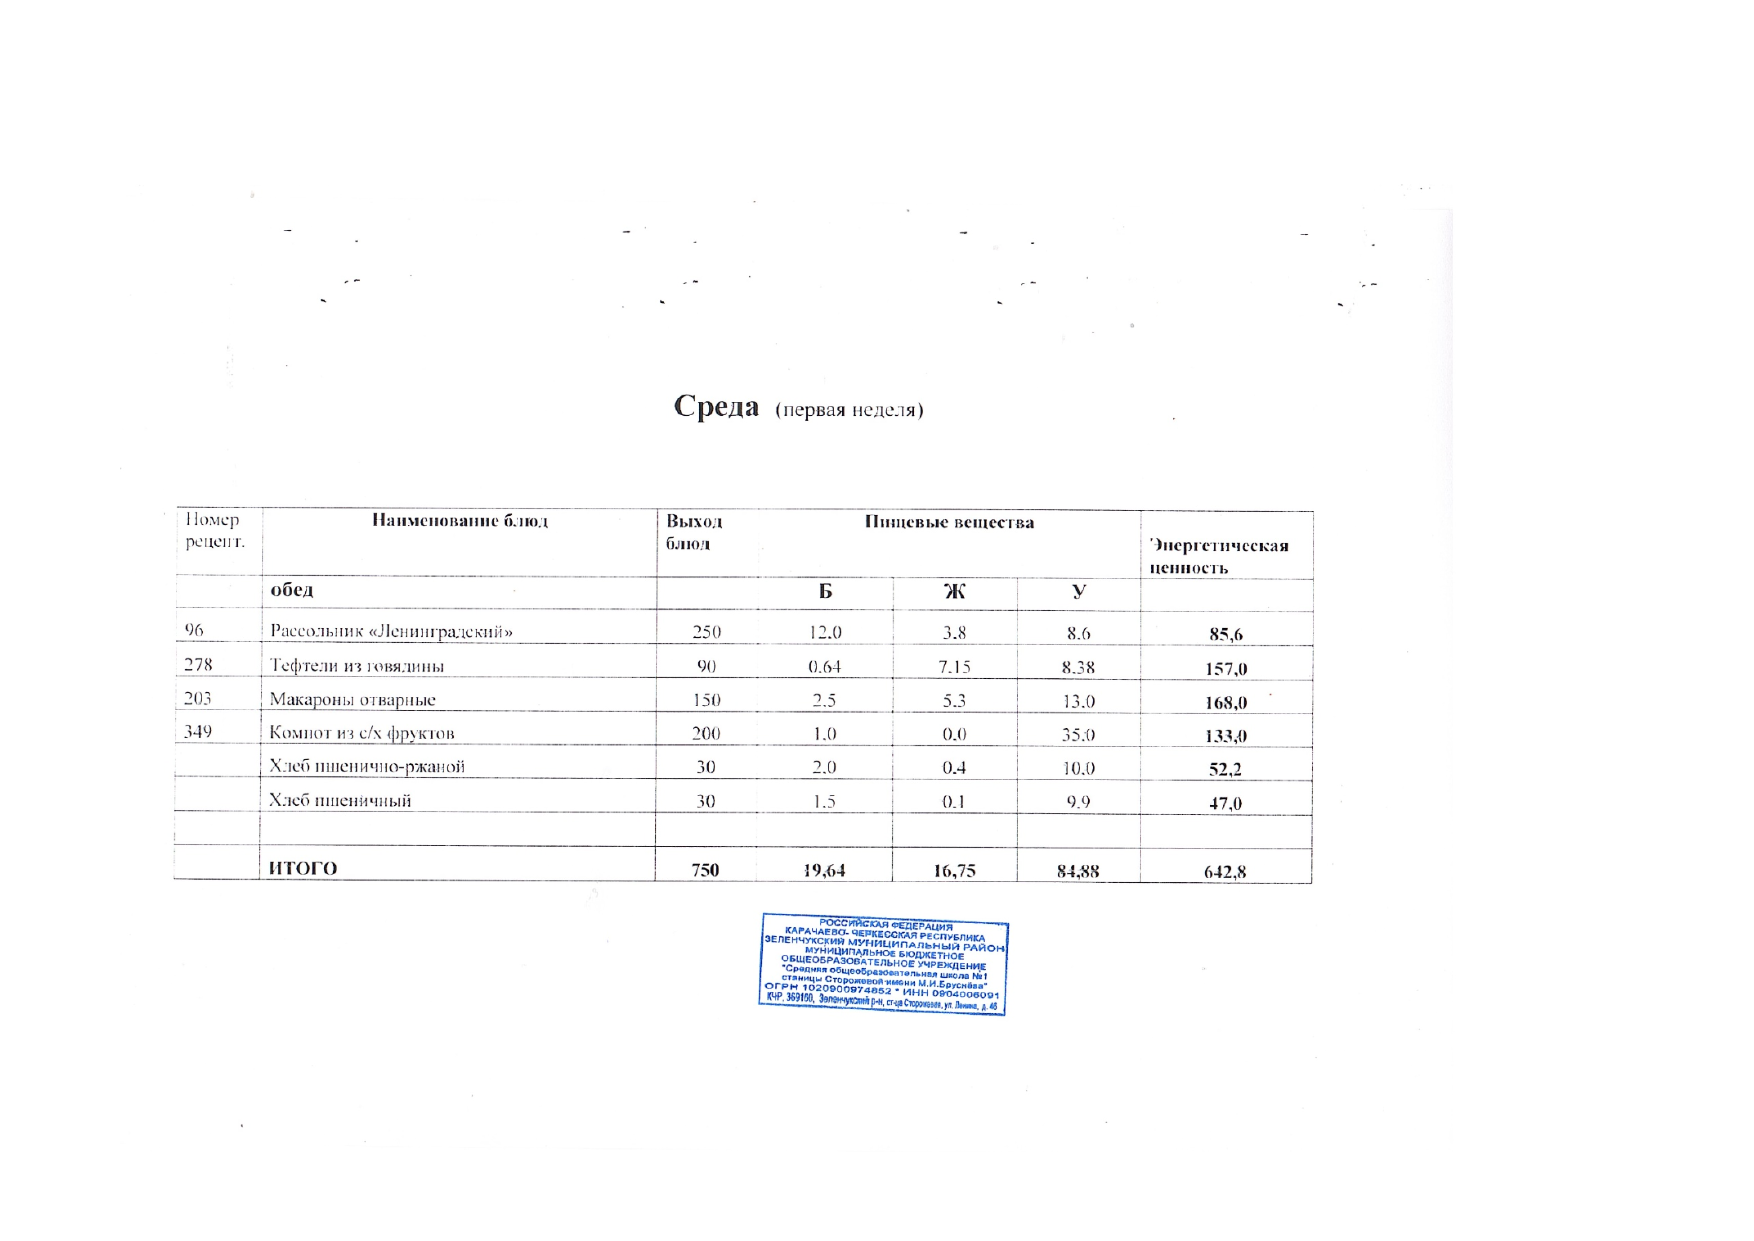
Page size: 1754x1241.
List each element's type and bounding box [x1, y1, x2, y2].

picture [121, 179, 1461, 1152]
